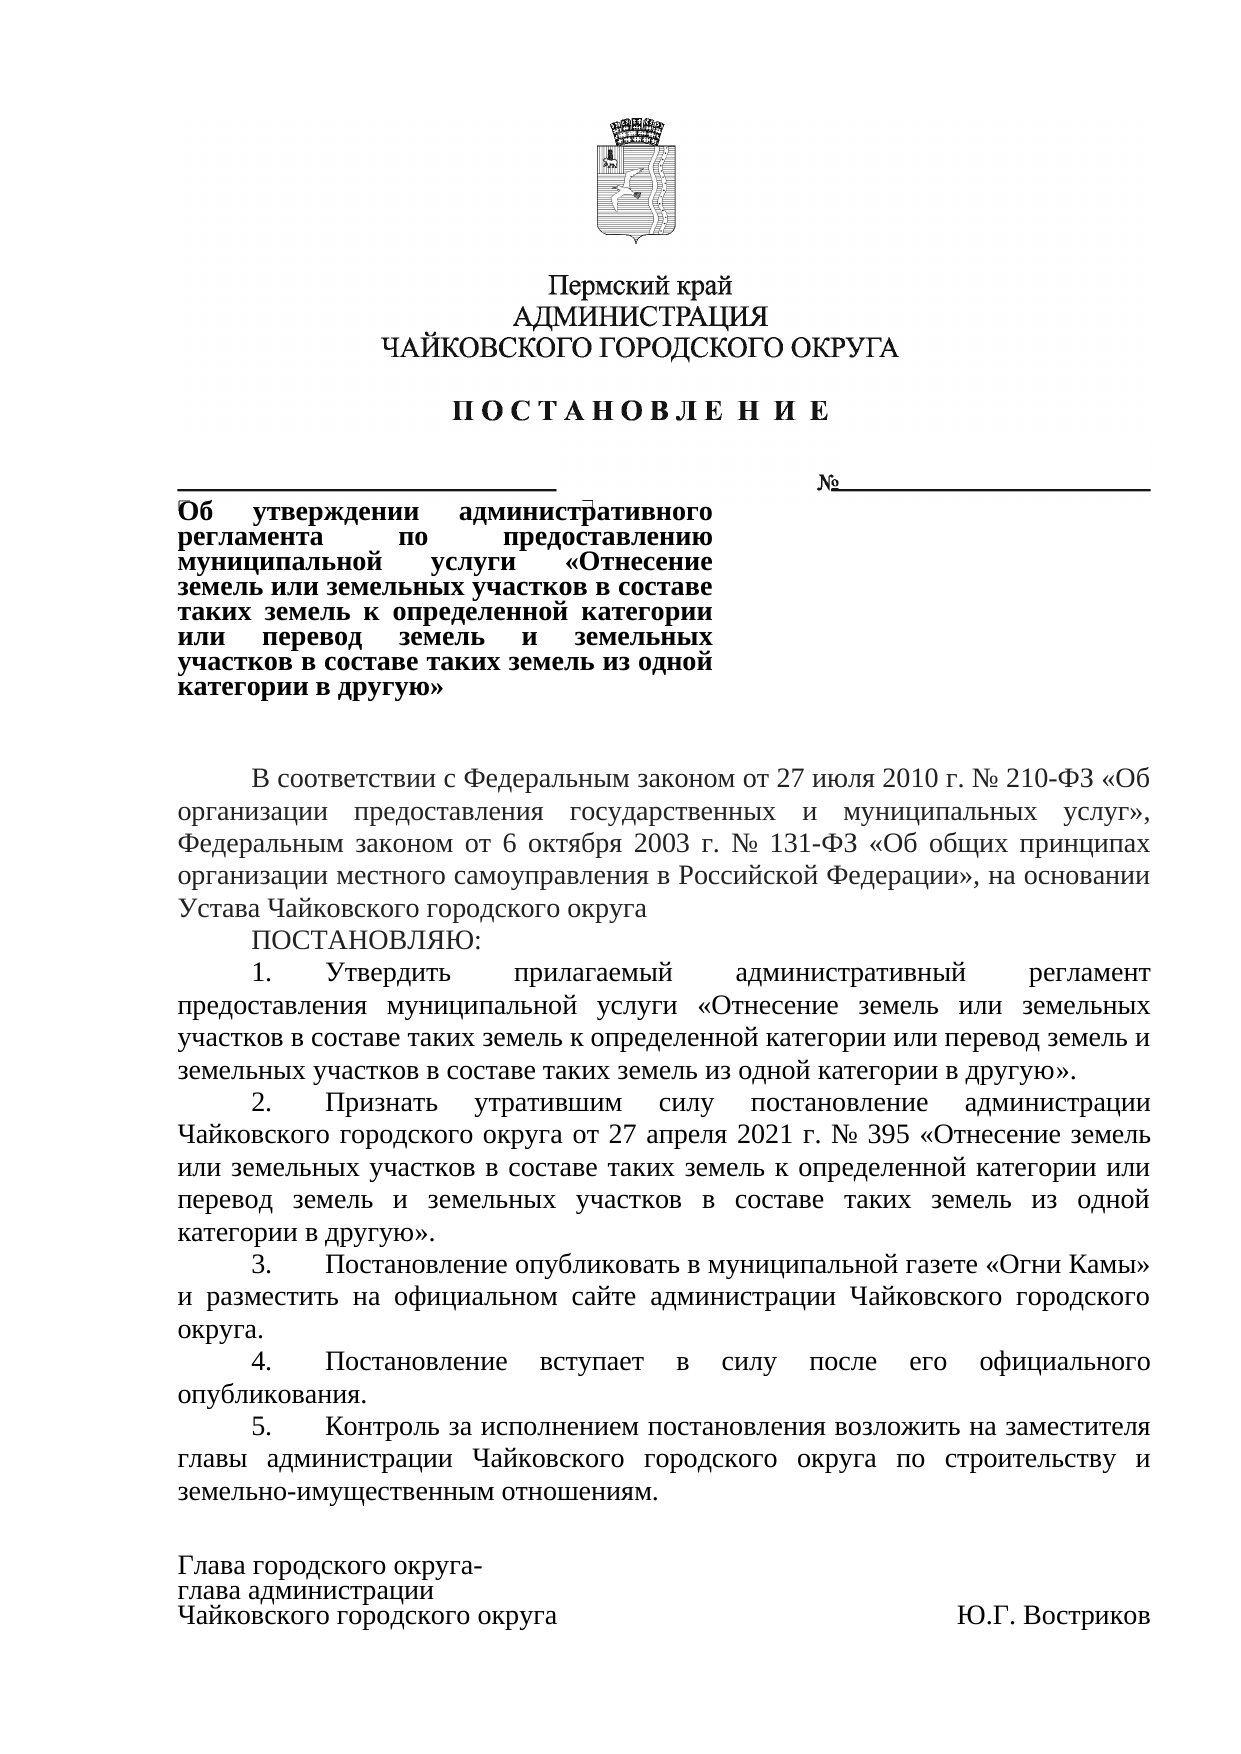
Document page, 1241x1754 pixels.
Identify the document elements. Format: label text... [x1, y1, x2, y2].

text глава администрации [177, 1579, 1152, 1604]
list Постановление опубликовать в муниципальной газете «Огни Камы» и разместить на официальном сайте администрации Чайковского городского округа. [177, 1247, 1152, 1344]
list Постановление вступает в силу после его официального опубликования. [177, 1344, 1152, 1409]
list Контроль за исполнением постановления возложить на заместителя главы администрации Чайковского городского округа по строительству и земельно-имущественным отношениям. [177, 1409, 1152, 1506]
text В соответствии с Федеральным законом от 27 июля 2010 г. № 210-ФЗ «Об организации предоставления государственных и муниципальных услуг», Федеральным законом от 6 октября 2003 г. № 131-ФЗ «Об общих принципах организации местного самоуправления в Российской Федерации», на основании Устава Чайковского городского округа [177, 761, 1152, 923]
list Утвердить прилагаемый административный регламент предоставления муниципальной услуги «Отнесение земель или земельных участков в составе таких земель к определенной категории или перевод земель и земельных участков в составе таких земель из одной категории в другую». [177, 956, 1152, 1085]
text ПОСТАНОВЛЯЮ: [177, 923, 1152, 956]
list Признать утратившим силу постановление администрации Чайковского городского округа от 27 апреля 2021 г. № 395 «Отнесение земель или земельных участков в составе таких земель к определенной категории или перевод земель и земельных участков в составе таких земель из одной категории в другую». [177, 1085, 1152, 1247]
text Чайковского городского округа Ю.Г. Востриков [177, 1604, 1152, 1629]
text Глава городского округа- [177, 1554, 1152, 1579]
picture [183, 503, 193, 511]
picture [177, 118, 1151, 511]
